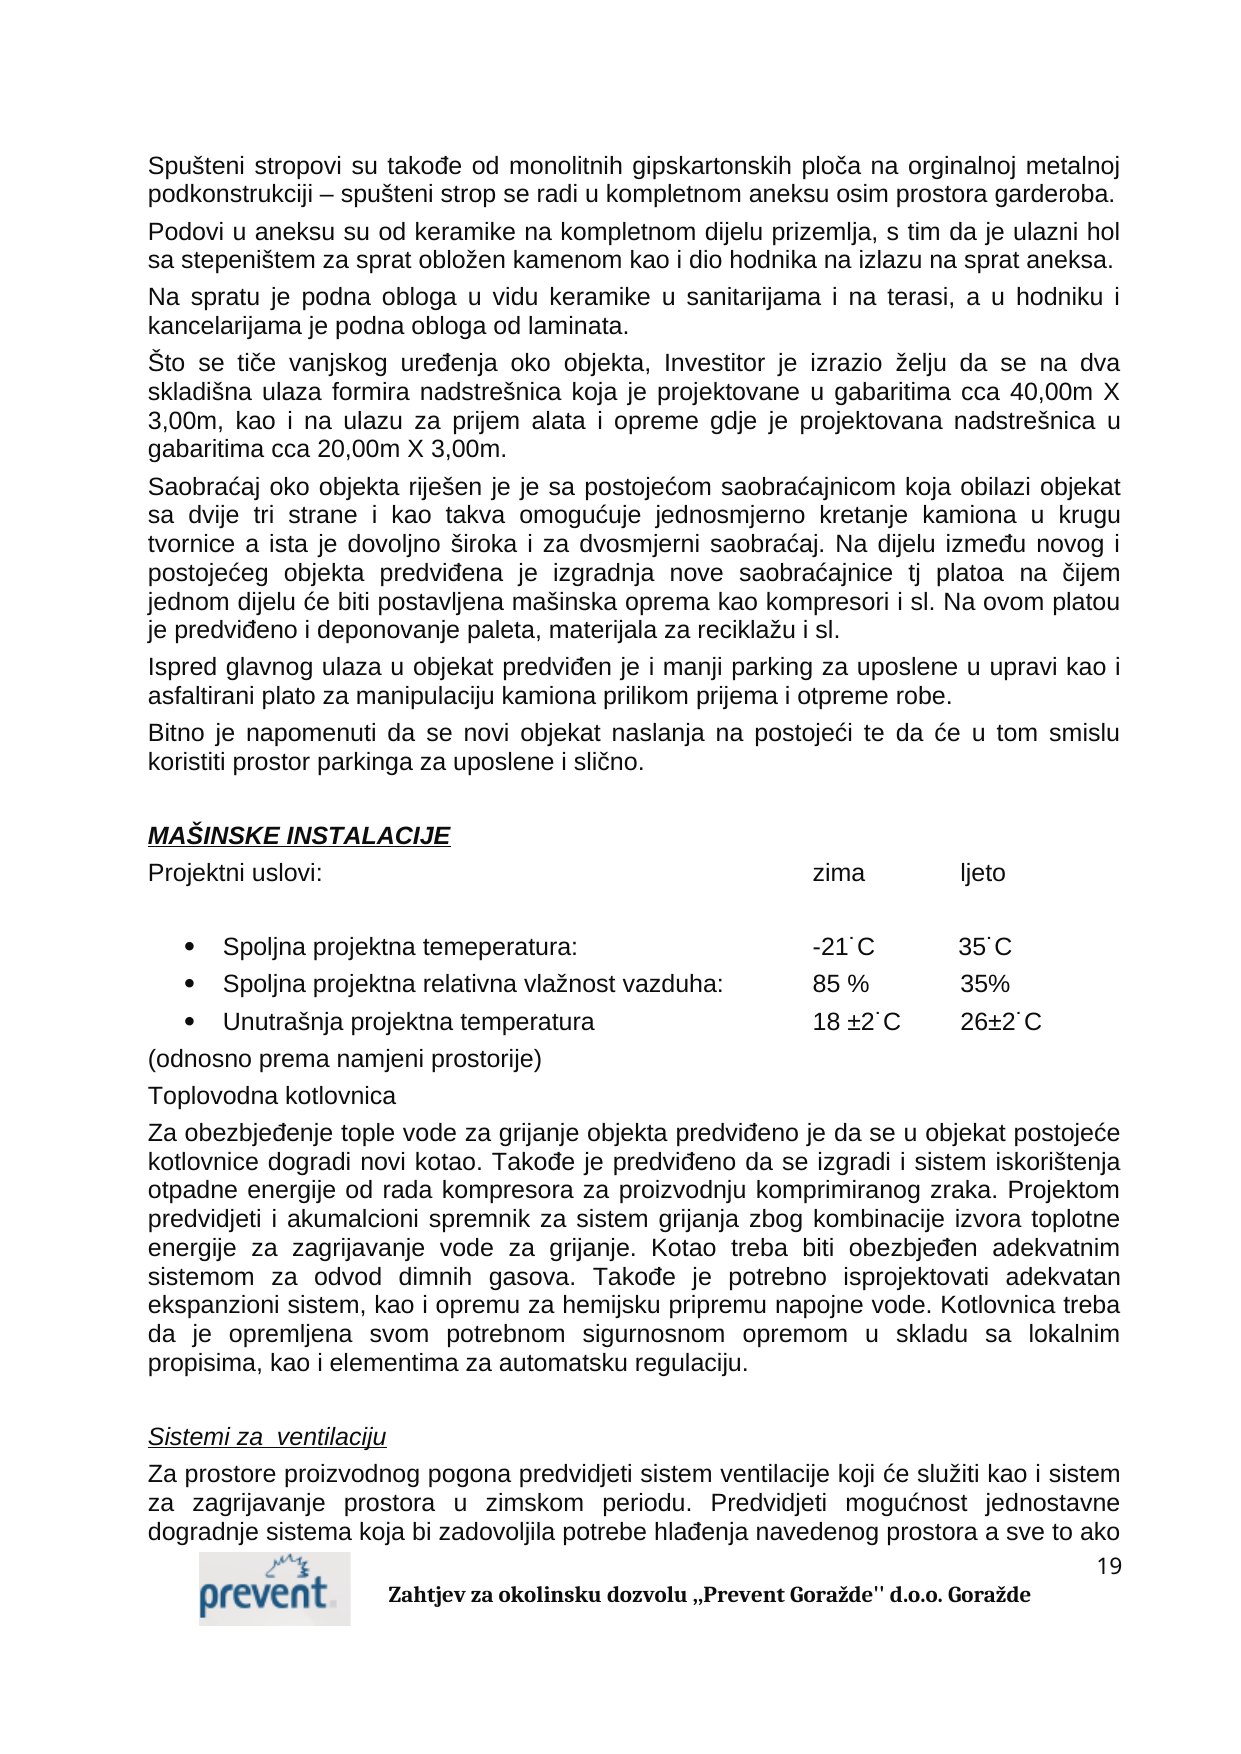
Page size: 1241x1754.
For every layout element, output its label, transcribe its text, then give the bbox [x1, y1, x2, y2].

text Što se tiče vanjskog uređenja oko objekta, Investitor je izrazio želju da se na dva skladišna ulaza formira nadstrešnica koja je projektovane u gabaritima cca 40,00m X 3,00m, kao i na ulazu za prijem alata i opreme gdje je projektovana nadstrešnica u gabaritima cca 20,00m X 3,00m. [148, 348, 1122, 463]
text MAŠINSKE INSTALACIJE [148, 821, 1122, 850]
text Bitno je napomenuti da se novi objekat naslanja na postojeći te da će u tom smislu koristiti prostor parkinga za uposlene i slično. [148, 718, 1122, 776]
text Toplovodna kotlovnica [148, 1081, 1122, 1110]
list Spoljna projektna relativna vlažnost vazduha: 85 % 35% [185, 969, 1122, 998]
text Ispred glavnog ulaza u objekat predviđen je i manji parking za uposlene u upravi kao i asfaltirani plato za manipulaciju kamiona prilikom prijema i otpreme robe. [148, 652, 1122, 710]
text Sistemi za ventilaciju [148, 1422, 1122, 1451]
text Projektni uslovi: zima ljeto [148, 858, 1122, 887]
text Za obezbjeđenje tople vode za grijanje objekta predviđeno je da se u objekat postojeće kotlovnice dogradi novi kotao. Takođe je predviđeno da se izgradi i sistem iskorištenja otpadne energije od rada kompresora za proizvodnju komprimiranog zraka. Projektom predvidjeti i akumalcioni spremnik za sistem grijanja zbog kombinacije izvora toplotne energije za zagrijavanje vode za grijanje. Kotao treba biti obezbjeđen adekvatnim sistemom za odvod dimnih gasova. Takođe je potrebno isprojektovati adekvatan ekspanzioni sistem, kao i opremu za hemijsku pripremu napojne vode. Kotlovnica treba da je opremljena svom potrebnom sigurnosnom opremom u skladu sa lokalnim propisima, kao i elementima za automatsku regulaciju. [148, 1118, 1122, 1377]
text Na spratu je podna obloga u vidu keramike u sanitarijama i na terasi, a u hodniku i kancelarijama je podna obloga od laminata. [148, 282, 1122, 340]
text Spušteni stropovi su takođe od monolitnih gipskartonskih ploča na orginalnoj metalnoj podkonstrukciji – spušteni strop se radi u kompletnom aneksu osim prostora garderoba. [148, 151, 1122, 208]
list Spoljna projektna temeperatura: -21˙C 35˙C [185, 932, 1122, 961]
text Saobraćaj oko objekta riješen je je sa postojećom saobraćajnicom koja obilazi objekat sa dvije tri strane i kao takva omogućuje jednosmjerno kretanje kamiona u krugu tvornice a ista je dovoljno široka i za dvosmjerni saobraćaj. Na dijelu između novog i postojećeg objekta predviđena je izgradnja nove saobraćajnice tj platoa na čijem jednom dijelu će biti postavljena mašinska oprema kao kompresori i sl. Na ovom platou je predviđeno i deponovanje paleta, materijala za reciklažu i sl. [148, 471, 1122, 644]
text (odnosno prema namjeni prostorije) [148, 1044, 1122, 1073]
text Podovi u aneksu su od keramike na kompletnom dijelu prizemlja, s tim da je ulazni hol sa stepeništem za sprat obložen kamenom kao i dio hodnika na izlazu na sprat aneksa. [148, 216, 1122, 274]
picture [199, 1552, 351, 1626]
list Unutrašnja projektna temperatura 18 ±2˙C 26±2˙C [185, 1007, 1122, 1036]
